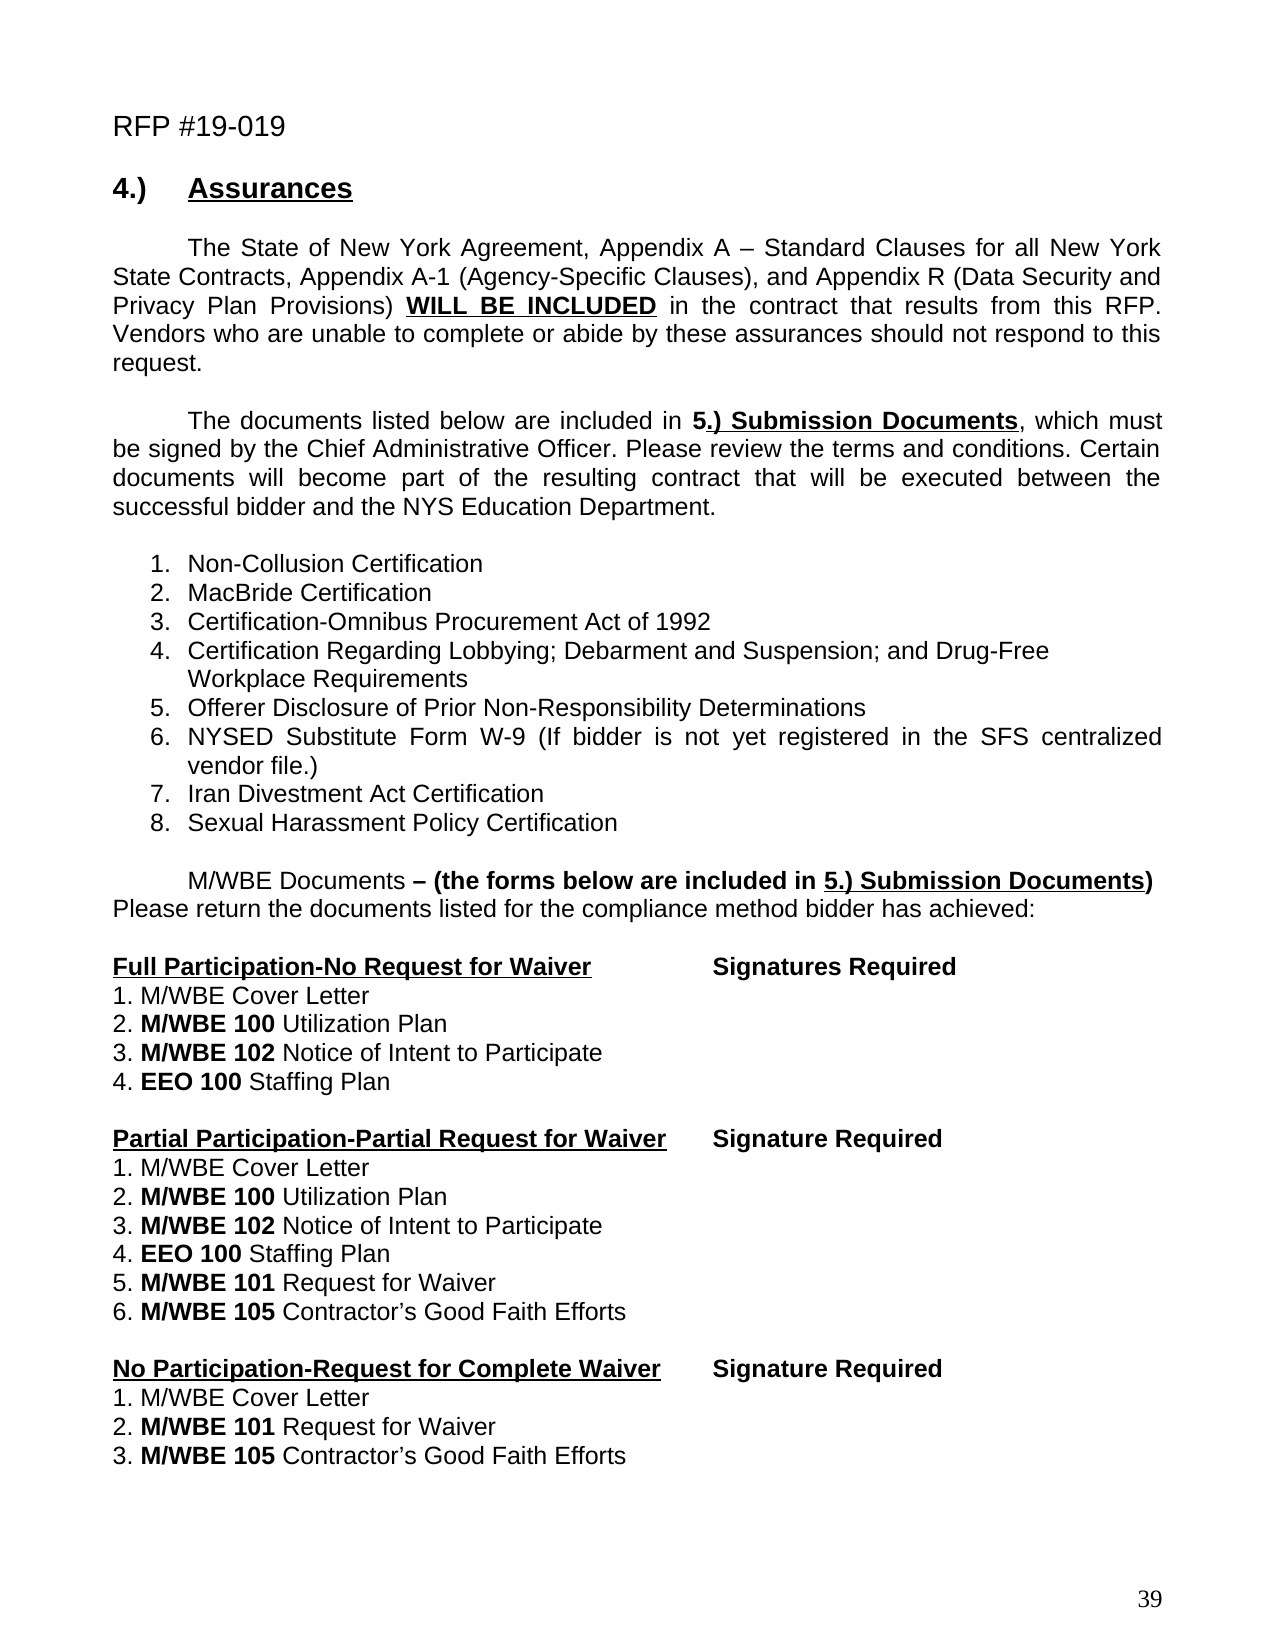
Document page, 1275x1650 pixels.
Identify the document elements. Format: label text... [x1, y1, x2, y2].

text No Participation-Request for Complete Waiver Signature Required [112, 1354, 1162, 1383]
text Partial Participation-Partial Request for Waiver Signature Required [112, 1124, 1162, 1153]
text M/WBE Documents – (the forms below are included in 5.) Submission Documents) [187, 866, 1162, 894]
text 2. M/WBE 100 Utilization Plan [112, 1182, 1162, 1211]
text 5. M/WBE 101 Request for Waiver [112, 1268, 1162, 1297]
text 3. M/WBE 102 Notice of Intent to Participate [112, 1211, 1162, 1239]
list Sexual Harassment Policy Certification [150, 808, 1162, 837]
text 4. EEO 100 Staffing Plan [112, 1067, 1162, 1096]
list Certification-Omnibus Procurement Act of 1992 [150, 607, 1162, 636]
list Offerer Disclosure of Prior Non-Responsibility Determinations [150, 693, 1162, 722]
list MacBride Certification [150, 578, 1162, 607]
list NYSED Substitute Form W-9 (If bidder is not yet registered in the SFS centralized vendor file.) [150, 722, 1162, 779]
text 6. M/WBE 105 Contractor’s Good Faith Efforts [112, 1297, 1162, 1326]
text The State of New York Agreement, Appendix A – Standard Clauses for all New York State Contracts, Appendix A-1 (Agency-Specific Clauses), and Appendix R (Data Security and Privacy Plan Provisions) WILL BE INCLUDED in the contract that results from this RFP. Vendors who are unable to complete or abide by these assurances should not respond to this request. [112, 233, 1162, 377]
text Please return the documents listed for the compliance method bidder has achieved: [112, 894, 1162, 923]
text 1. M/WBE Cover Letter [112, 1383, 1162, 1412]
list Certification Regarding Lobbying; Debarment and Suspension; and Drug-Free Workplace Requirements [150, 636, 1162, 693]
text Full Participation-No Request for Waiver Signatures Required [112, 952, 1162, 981]
text 3. M/WBE 105 Contractor’s Good Faith Efforts [112, 1441, 1162, 1469]
list Non-Collusion Certification [150, 549, 1162, 578]
text 1. M/WBE Cover Letter [112, 981, 1162, 1009]
list Iran Divestment Act Certification [150, 779, 1162, 808]
text 2. M/WBE 101 Request for Waiver [112, 1412, 1162, 1441]
text The documents listed below are included in 5.) Submission Documents, which must be signed by the Chief Administrative Officer. Please review the terms and conditions. Certain documents will become part of the resulting contract that will be executed between the successful bidder and the NYS Education Department. [112, 406, 1162, 521]
text 4. EEO 100 Staffing Plan [112, 1239, 1162, 1268]
text 1. M/WBE Cover Letter [112, 1153, 1162, 1182]
subtitle 4.) Assurances [112, 171, 1162, 204]
text 2. M/WBE 100 Utilization Plan [112, 1009, 1162, 1038]
text 3. M/WBE 102 Notice of Intent to Participate [112, 1038, 1162, 1067]
